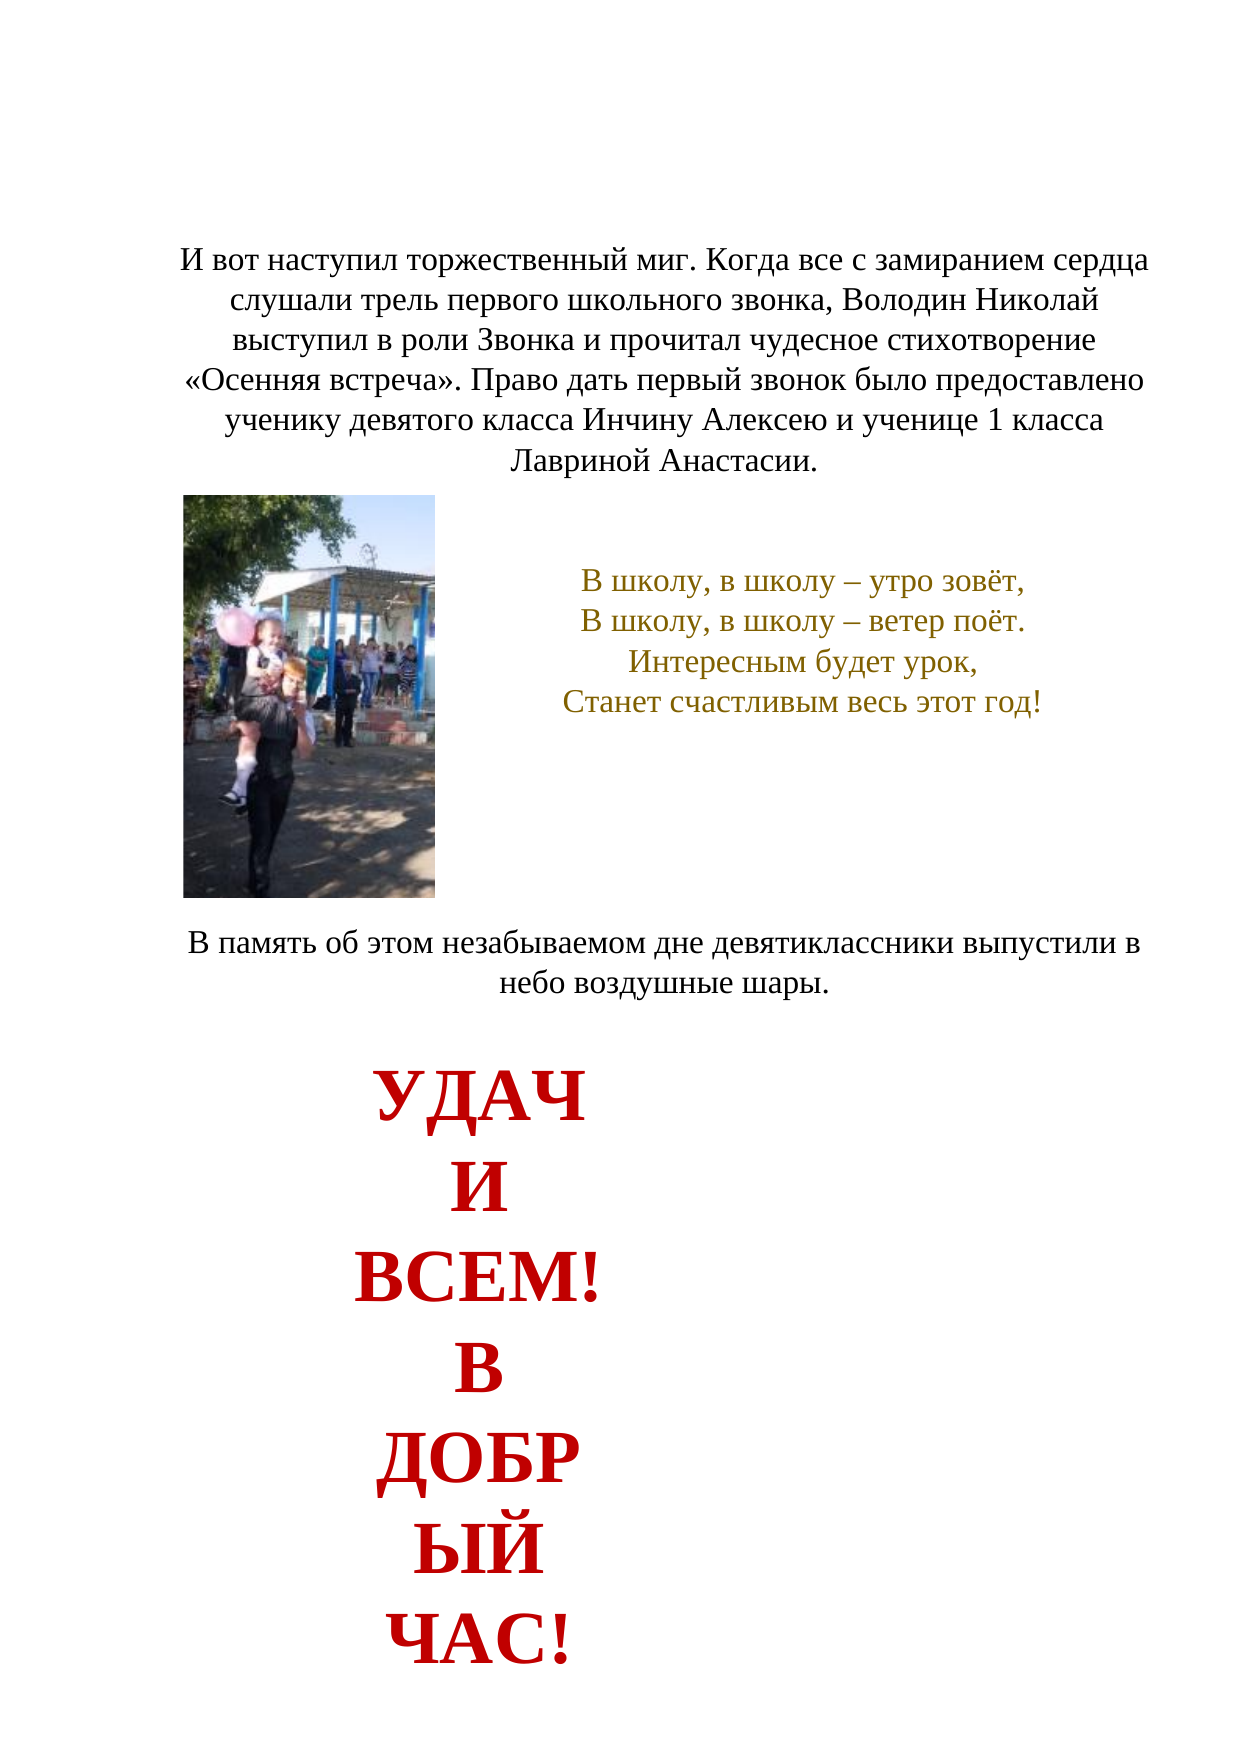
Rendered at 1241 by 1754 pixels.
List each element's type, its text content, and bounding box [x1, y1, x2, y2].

text В школу, в школу – утро зовёт, [435, 560, 1152, 599]
text И вот наступил торжественный миг. Когда все с замиранием сердца слушали трель первого школьного звонка, Володин Николай выступил в роли Звонка и прочитал чудесное стихотворение «Осенняя встреча». Право дать первый звонок было предоставлено ученику девятого класса Инчину Алексею и ученице 1 класса Лавриной Анастасии. [177, 239, 1152, 478]
picture [181, 495, 435, 896]
text В школу, в школу – ветер поёт. [435, 601, 1152, 639]
text Станет счастливым весь этот год! [435, 681, 1152, 719]
text Интересным будет урок, [435, 641, 1152, 679]
text В память об этом незабываемом дне девятиклассники выпустили в небо воздушные шары. [177, 922, 1152, 1001]
